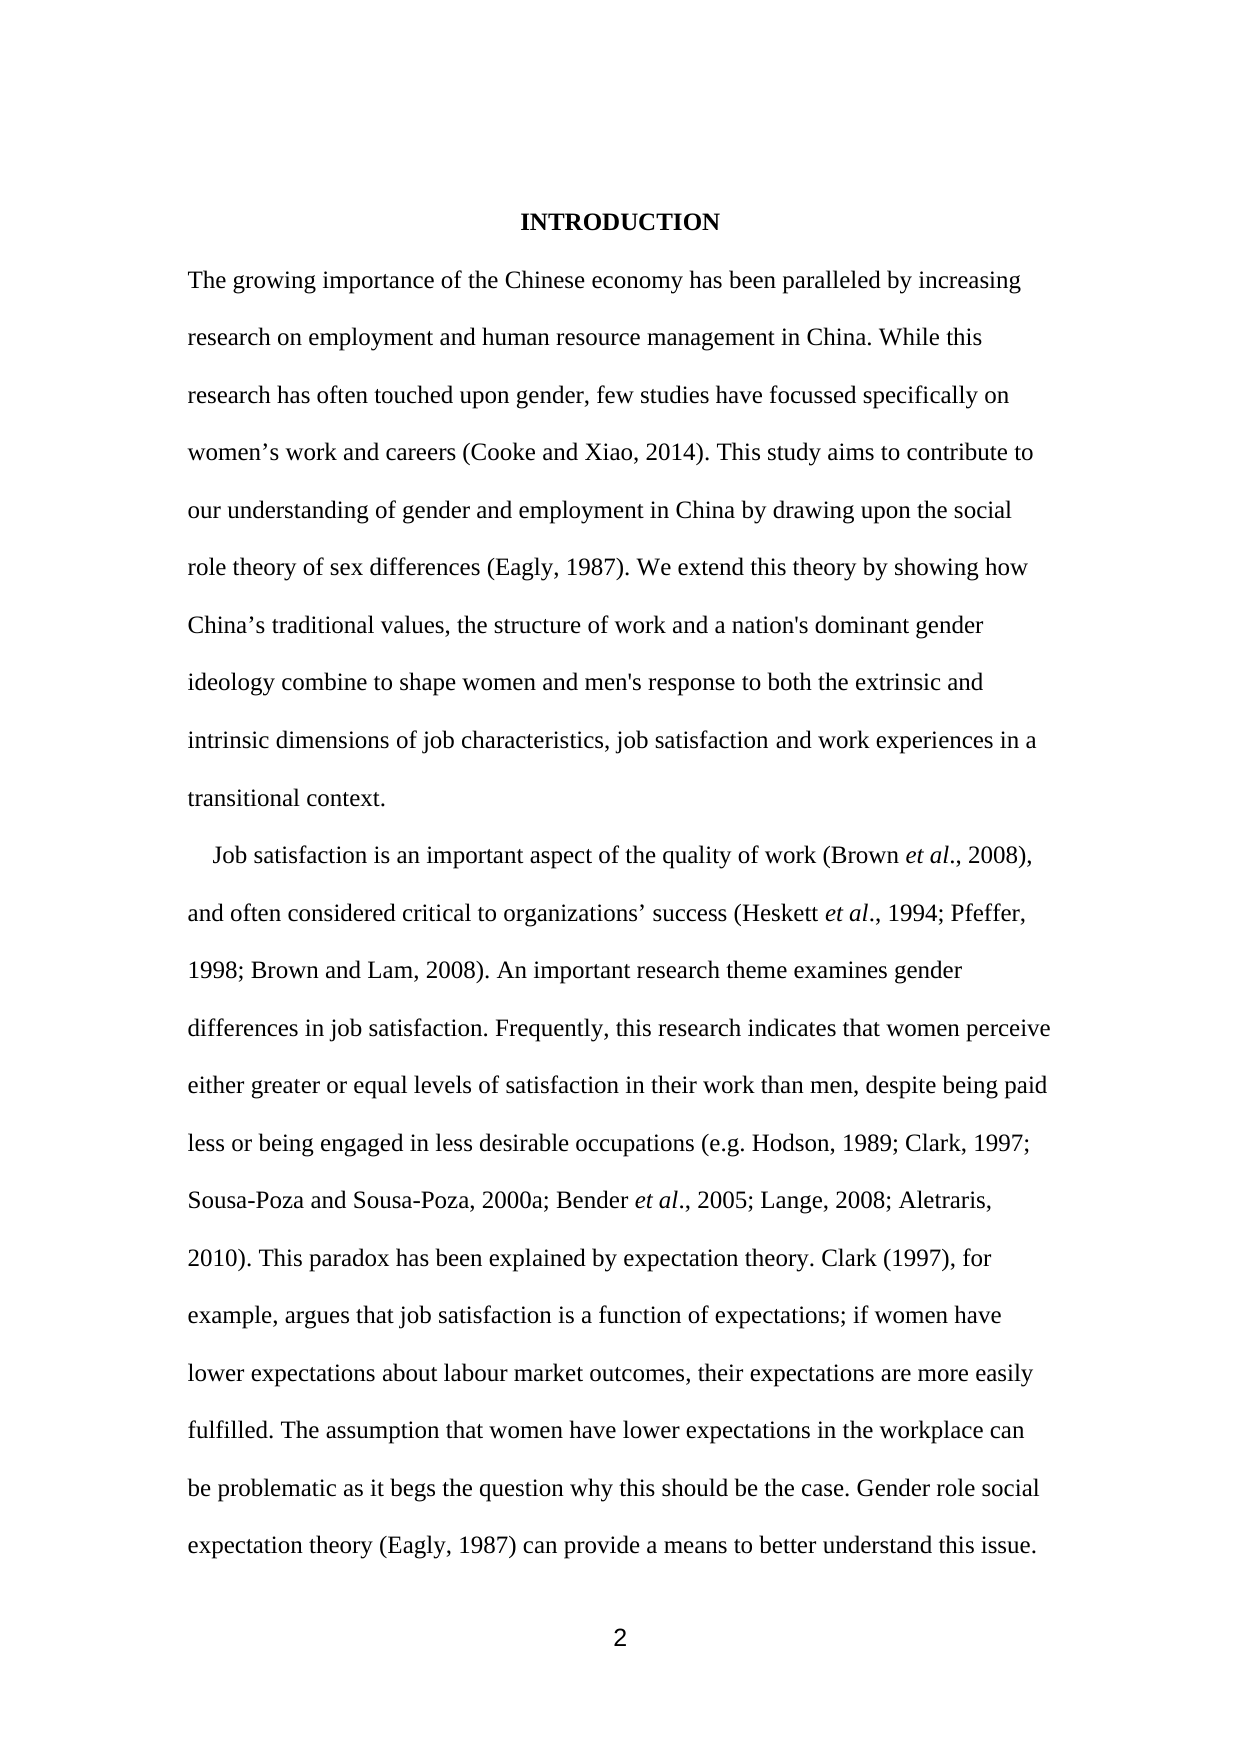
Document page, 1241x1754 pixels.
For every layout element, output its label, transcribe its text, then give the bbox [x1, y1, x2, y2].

text The growing importance of the Chinese economy has been paralleled by increasing research on employment and human resource management in China. While this research has often touched upon gender, few studies have focussed specifically on women’s work and careers (Cooke and Xiao, 2014). This study aims to contribute to our understanding of gender and employment in China by drawing upon the social role theory of sex differences (Eagly, 1987). We extend this theory by showing how China’s traditional values, the structure of work and a nation's dominant gender ideology combine to shape women and men's response to both the extrinsic and intrinsic dimensions of job characteristics, job satisfaction and work experiences in a transitional context. [187, 265, 1053, 811]
text Job satisfaction is an important aspect of the quality of work (Brown et al., 2008), and often considered critical to organizations’ success (Heskett et al., 1994; Pfeffer, 1998; Brown and Lam, 2008). An important research theme examines gender differences in job satisfaction. Frequently, this research indicates that women perceive either greater or equal levels of satisfaction in their work than men, despite being paid less or being engaged in less desirable occupations (e.g. Hodson, 1989; Clark, 1997; Sousa-Poza and Sousa-Poza, 2000a; Bender et al., 2005; Lange, 2008; Aletraris, 2010). This paradox has been explained by expectation theory. Clark (1997), for example, argues that job satisfaction is a function of expectations; if women have lower expectations about labour market outcomes, their expectations are more easily fulfilled. The assumption that women have lower expectations in the workplace can be problematic as it begs the question why this should be the case. Gender role social expectation theory (Eagly, 1987) can provide a means to better understand this issue. [187, 840, 1053, 1559]
text Introduction [187, 207, 1053, 236]
